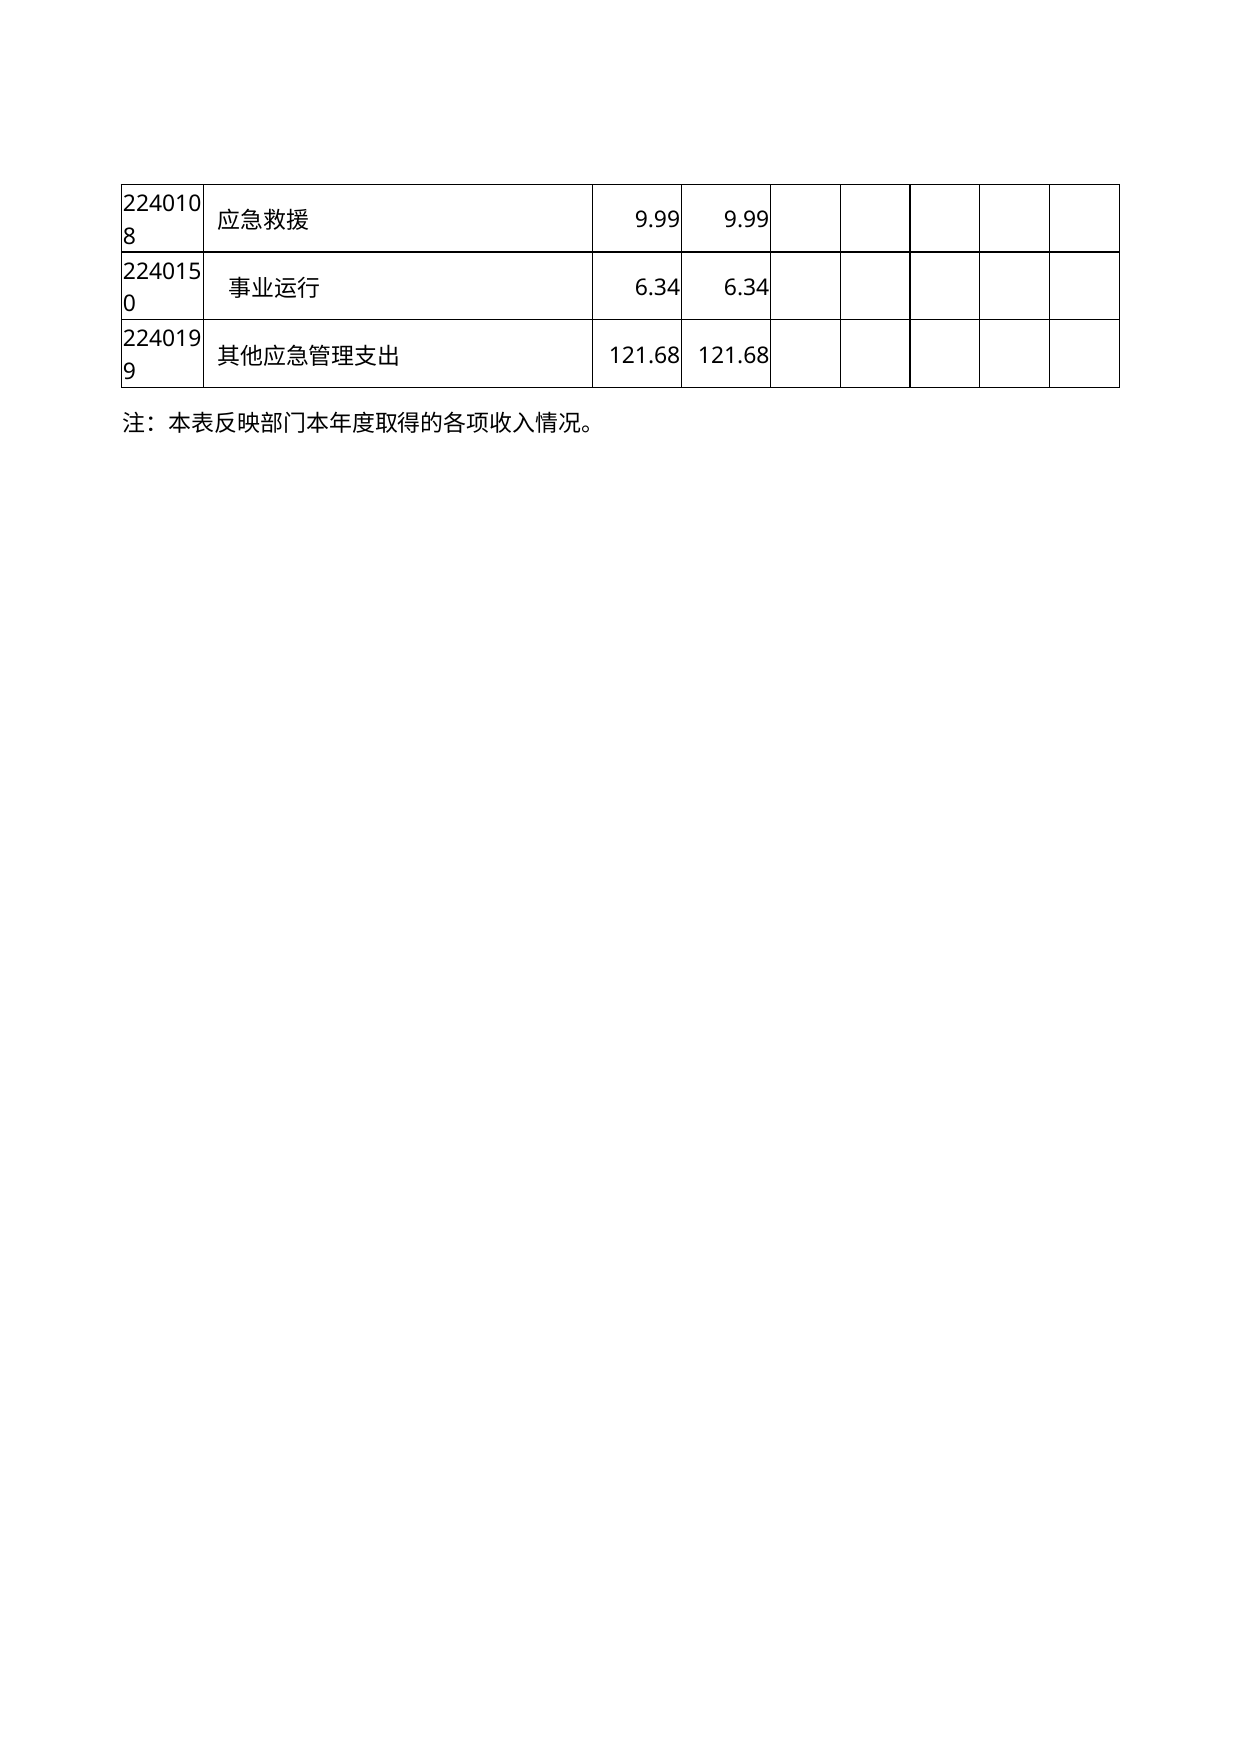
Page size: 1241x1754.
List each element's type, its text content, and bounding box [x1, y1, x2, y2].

table_cell [841, 253, 909, 319]
table_cell 121.68 [593, 320, 681, 387]
table_cell [841, 320, 909, 387]
table_cell [911, 320, 979, 387]
table_cell [1050, 253, 1119, 319]
table_cell [771, 185, 840, 251]
table_cell [980, 185, 1049, 251]
table_cell [1050, 320, 1119, 387]
table_cell 9.99 [593, 185, 681, 251]
table_cell 其他应急管理支出 [204, 320, 592, 387]
table_cell [841, 185, 909, 251]
table_cell 应急救援 [204, 185, 592, 251]
table_cell [911, 185, 979, 251]
table_cell [980, 320, 1049, 387]
table_cell 121.68 [682, 320, 770, 387]
table_cell [980, 253, 1049, 319]
table_cell 注：本表反映部门本年度取得的各项收入情况。 [121, 388, 1119, 454]
table_cell 6.34 [682, 253, 770, 319]
table_cell 2240199 [122, 320, 203, 387]
table_cell 9.99 [682, 185, 770, 251]
table_cell [911, 253, 979, 319]
table_cell 2240108 [122, 185, 203, 251]
table_cell 6.34 [593, 253, 681, 319]
table_cell [771, 320, 840, 387]
table_cell 2240150 [122, 253, 203, 319]
table_cell [771, 253, 840, 319]
table_cell [1050, 185, 1119, 251]
table_cell 事业运行 [204, 253, 592, 319]
